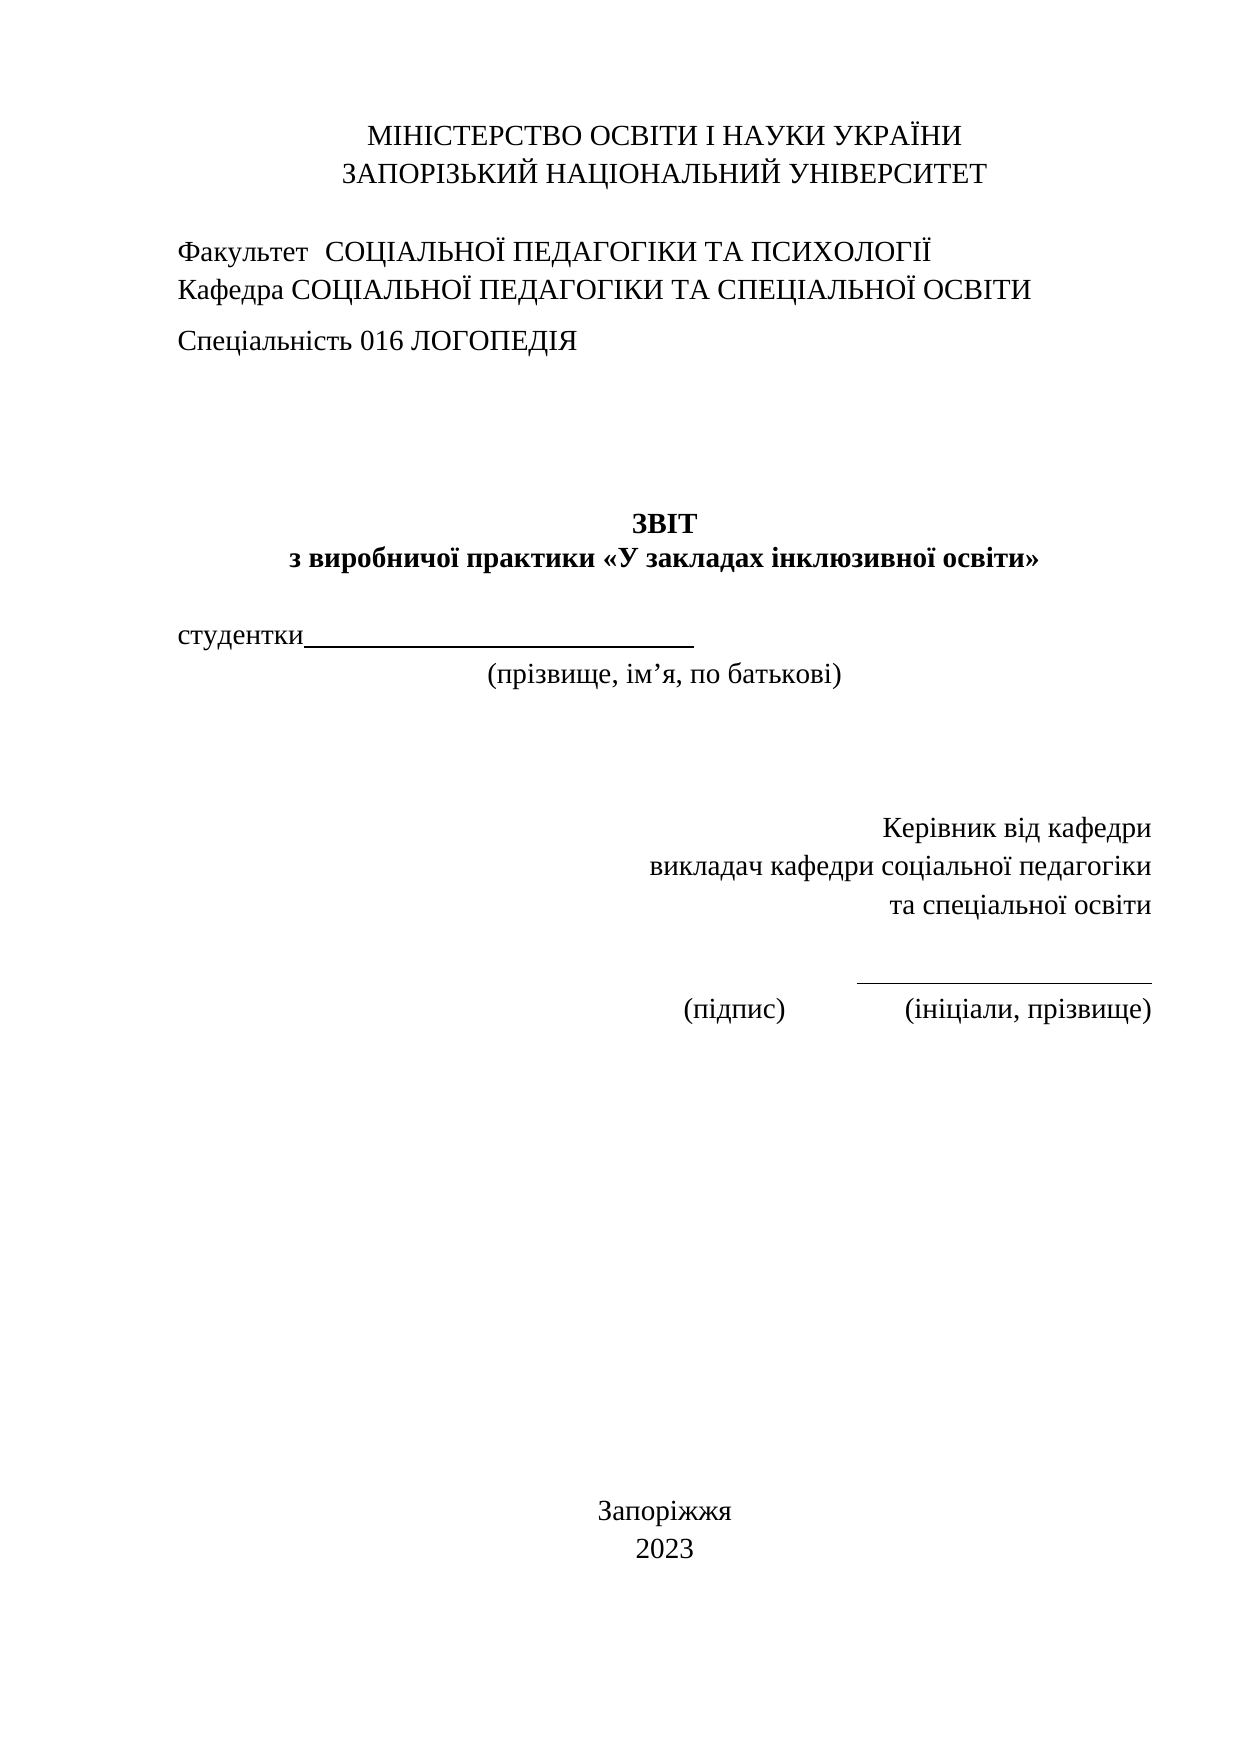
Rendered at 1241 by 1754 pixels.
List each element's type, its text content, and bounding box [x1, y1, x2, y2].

text Факультет СОЦІАЛЬНОЇ ПЕДАГОГІКИ ТА ПСИХОЛОГІЇ [177, 234, 1152, 267]
text Запоріжжя [177, 1493, 1152, 1526]
text та спеціальної освіти [177, 887, 1152, 921]
text студентки [177, 617, 1152, 651]
text Кафедра СОЦІАЛЬНОЇ ПЕДАГОГІКИ ТА СПЕЦІАЛЬНОЇ ОСВІТИ [177, 272, 1152, 306]
text Керівник від кафедри [177, 810, 1152, 843]
text (підпис) (ініціали, прізвище) [177, 992, 1152, 1025]
text МІНІСТЕРСТВО ОСВІТИ І НАУКИ УКРАЇНИ [177, 118, 1152, 152]
text 2023 [177, 1531, 1152, 1565]
text (прізвище, ім’я, по батькові) [177, 656, 1152, 689]
text Спеціальність 016 ЛОГОПЕДІЯ [177, 323, 1152, 356]
text з виробничої практики «У закладах інклюзивної освіти» [177, 540, 1152, 574]
text ЗАПОРІЗЬКИЙ НАЦІОНАЛЬНИЙ УНІВЕРСИТЕТ [177, 157, 1152, 190]
subtitle ЗВІТ [177, 507, 1152, 540]
text викладач кафедри соціальної педагогіки [177, 848, 1152, 882]
